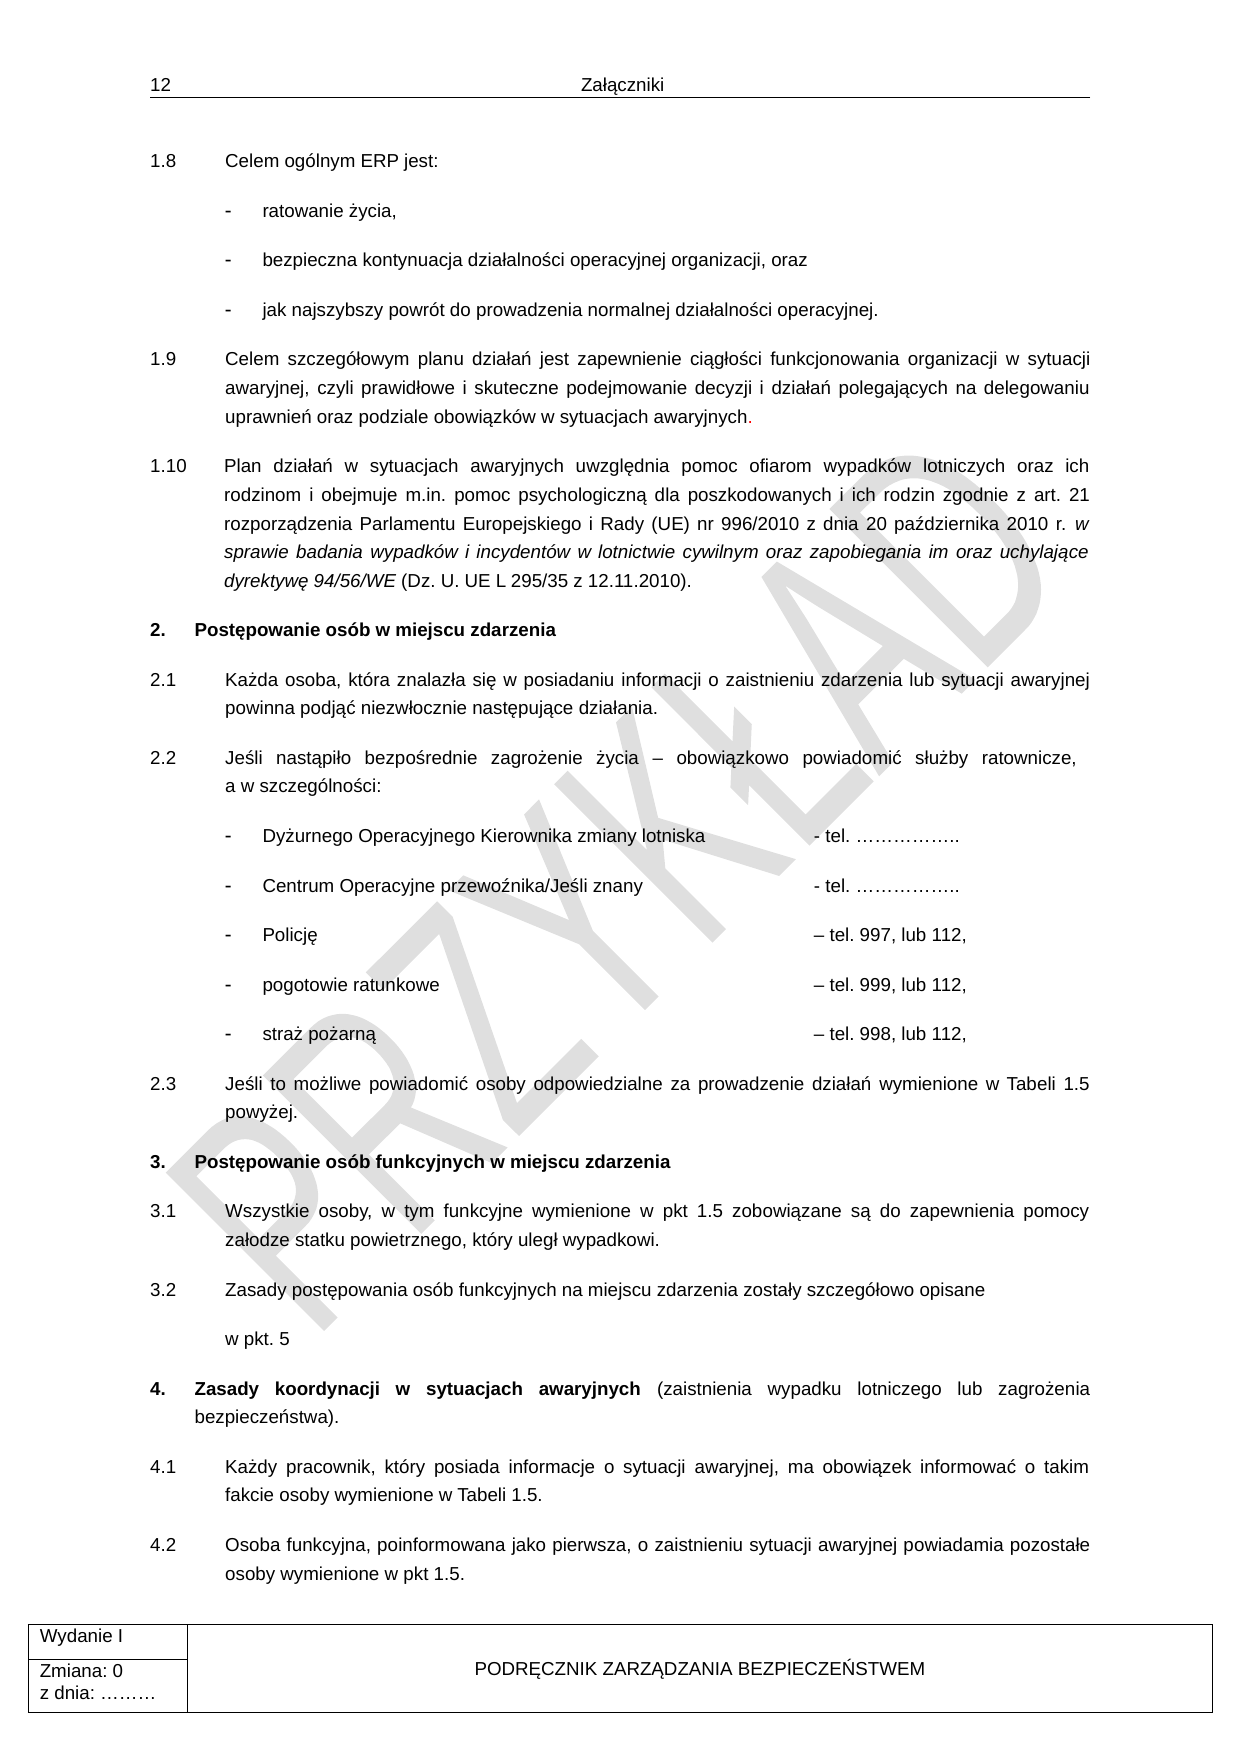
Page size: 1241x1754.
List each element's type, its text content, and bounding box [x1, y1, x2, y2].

list Plan działań w sytuacjach awaryjnych uwzględnia pomoc ofiarom wypadków lotniczych oraz ich rodzinom i obejmuje m.in. pomoc psychologiczną dla poszkodowanych i ich rodzin zgodnie z art. 21 rozporządzenia Parlamentu Europejskiego i Rady (UE) nr 996/2010 z dnia 20 października 2010 r. w sprawie badania wypadków i incydentów w lotnictwie cywilnym oraz zapobiegania im oraz uchylające dyrektywę 94/56/WE (Dz. U. UE L 295/35 z 12.11.2010). [150, 455, 1090, 591]
list Zasady koordynacji w sytuacjach awaryjnych (zaistnienia wypadku lotniczego lub zagrożenia bezpieczeństwa). [150, 1377, 1090, 1428]
list Osoba funkcyjna, poinformowana jako pierwsza, o zaistnieniu sytuacji awaryjnej powiadamia pozostałe osoby wymienione w pkt 1.5. [150, 1534, 1090, 1584]
list pogotowie ratunkowe – tel. 999, lub 112, [225, 973, 1090, 995]
list Celem szczegółowym planu działań jest zapewnienie ciągłości funkcjonowania organizacji w sytuacji awaryjnej, czyli prawidłowe i skuteczne podejmowanie decyzji i działań polegających na delegowaniu uprawnień oraz podziale obowiązków w sytuacjach awaryjnych. [150, 348, 1090, 427]
list Każda osoba, która znalazła się w posiadaniu informacji o zaistnieniu zdarzenia lub sytuacji awaryjnej powinna podjąć niezwłocznie następujące działania. [150, 668, 1090, 719]
list Postępowanie osób w miejscu zdarzenia [150, 619, 1090, 641]
text w pkt. 5 [225, 1328, 1090, 1349]
list Policję – tel. 997, lub 112, [225, 924, 1090, 946]
list Zasady postępowania osób funkcyjnych na miejscu zdarzenia zostały szczegółowo opisane [150, 1278, 1090, 1300]
list Wszystkie osoby, w tym funkcyjne wymienione w pkt 1.5 zobowiązane są do zapewnienia pomocy załodze statku powietrznego, który uległ wypadkowi. [150, 1200, 1090, 1251]
list Jeśli nastąpiło bezpośrednie zagrożenie życia – obowiązkowo powiadomić służby ratownicze, a w szczególności: [150, 747, 1090, 797]
list Jeśli to możliwe powiadomić osoby odpowiedzialne za prowadzenie działań wymienione w Tabeli 1.5 powyżej. [150, 1073, 1090, 1123]
list Postępowanie osób funkcyjnych w miejscu zdarzenia [150, 1151, 1090, 1172]
list Każdy pracownik, który posiada informacje o sytuacji awaryjnej, ma obowiązek informować o takim fakcie osoby wymienione w Tabeli 1.5. [150, 1456, 1090, 1506]
list Centrum Operacyjne przewoźnika/Jeśli znany - tel. …………….. [225, 874, 1090, 896]
list bezpieczna kontynuacja działalności operacyjnej organizacji, oraz [225, 249, 1090, 271]
list Celem ogólnym ERP jest: [150, 150, 1090, 172]
list jak najszybszy powrót do prowadzenia normalnej działalności operacyjnej. [225, 299, 1090, 320]
list straż pożarną – tel. 998, lub 112, [225, 1023, 1090, 1045]
list ratowanie życia, [225, 199, 1090, 221]
list Dyżurnego Operacyjnego Kierownika zmiany lotniska - tel. …………….. [225, 825, 1090, 846]
